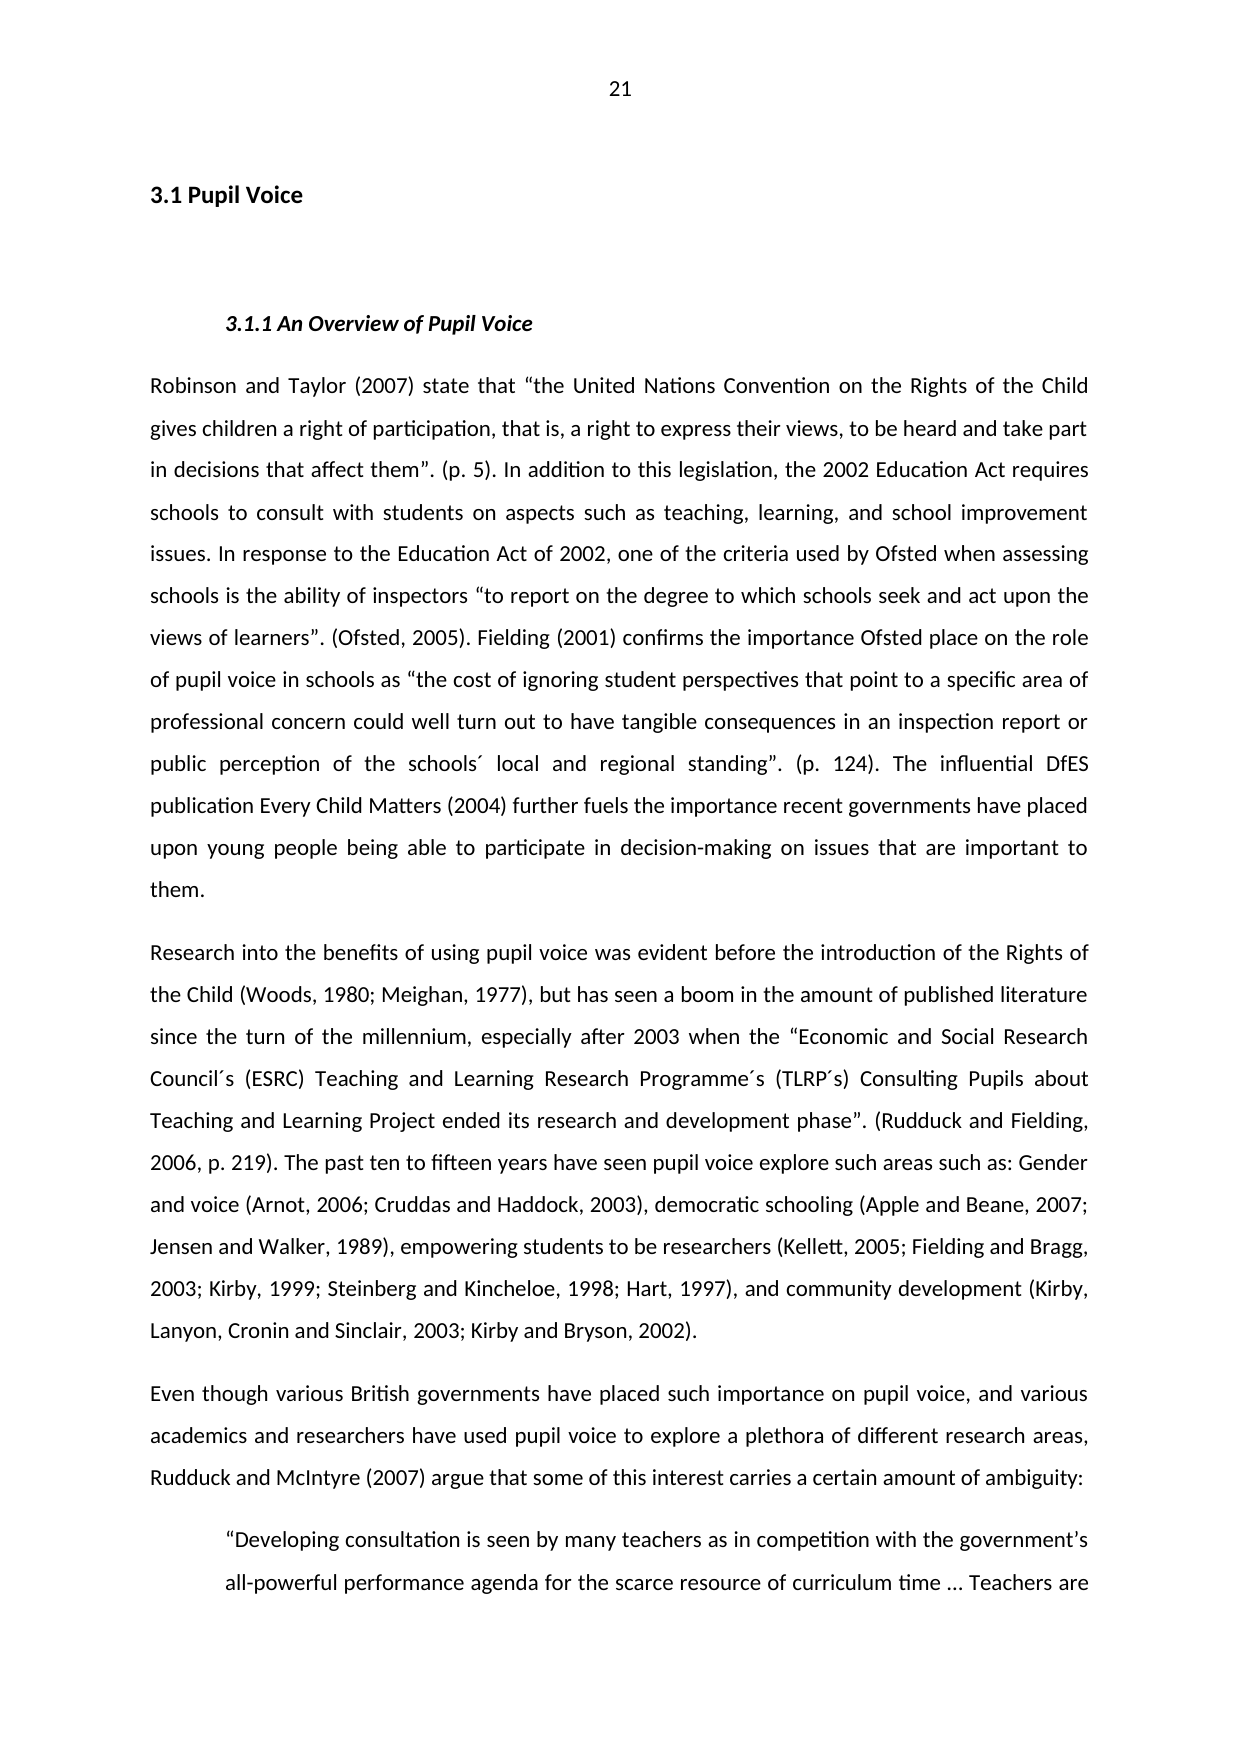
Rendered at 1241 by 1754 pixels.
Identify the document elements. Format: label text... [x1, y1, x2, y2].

list 3.1.1 An Overview of Pupil Voice [150, 309, 1090, 337]
text 3.1 Pupil Voice [150, 179, 1090, 210]
text Research into the benefits of using pupil voice was evident before the introduction of the Rights of the Child (Woods, 1980; Meighan, 1977), but has seen a boom in the amount of published literature since the turn of the millennium, especially after 2003 when the “Economic and Social Research Council´s (ESRC) Teaching and Learning Research Programme´s (TLRP´s) Consulting Pupils about Teaching and Learning Project ended its research and development phase”. (Rudduck and Fielding, 2006, p. 219). The past ten to fifteen years have seen pupil voice explore such areas such as: Gender and voice (Arnot, 2006; Cruddas and Haddock, 2003), democratic schooling (Apple and Beane, 2007; Jensen and Walker, 1989), empowering students to be researchers (Kellett, 2005; Fielding and Bragg, 2003; Kirby, 1999; Steinberg and Kincheloe, 1998; Hart, 1997), and community development (Kirby, Lanyon, Cronin and Sinclair, 2003; Kirby and Bryson, 2002). [150, 938, 1090, 1344]
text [225, 1526, 1090, 1596]
text Robinson and Taylor (2007) state that “the United Nations Convention on the Rights of the Child gives children a right of participation, that is, a right to express their views, to be heard and take part in decisions that affect them”. (p. 5). In addition to this legislation, the 2002 Education Act requires schools to consult with students on aspects such as teaching, learning, and school improvement issues. In response to the Education Act of 2002, one of the criteria used by Ofsted when assessing schools is the ability of inspectors “to report on the degree to which schools seek and act upon the views of learners”. (Ofsted, 2005). Fielding (2001) confirms the importance Ofsted place on the role of pupil voice in schools as “the cost of ignoring student perspectives that point to a specific area of professional concern could well turn out to have tangible consequences in an inspection report or public perception of the schools´ local and regional standing”. (p. 124). The influential DfES publication Every Child Matters (2004) further fuels the importance recent governments have placed upon young people being able to participate in decision-making on issues that are important to them. [150, 372, 1090, 903]
text Even though various British governments have placed such importance on pupil voice, and various academics and researchers have used pupil voice to explore a plethora of different research areas, Rudduck and McIntyre (2007) argue that some of this interest carries a certain amount of ambiguity: [150, 1379, 1090, 1491]
